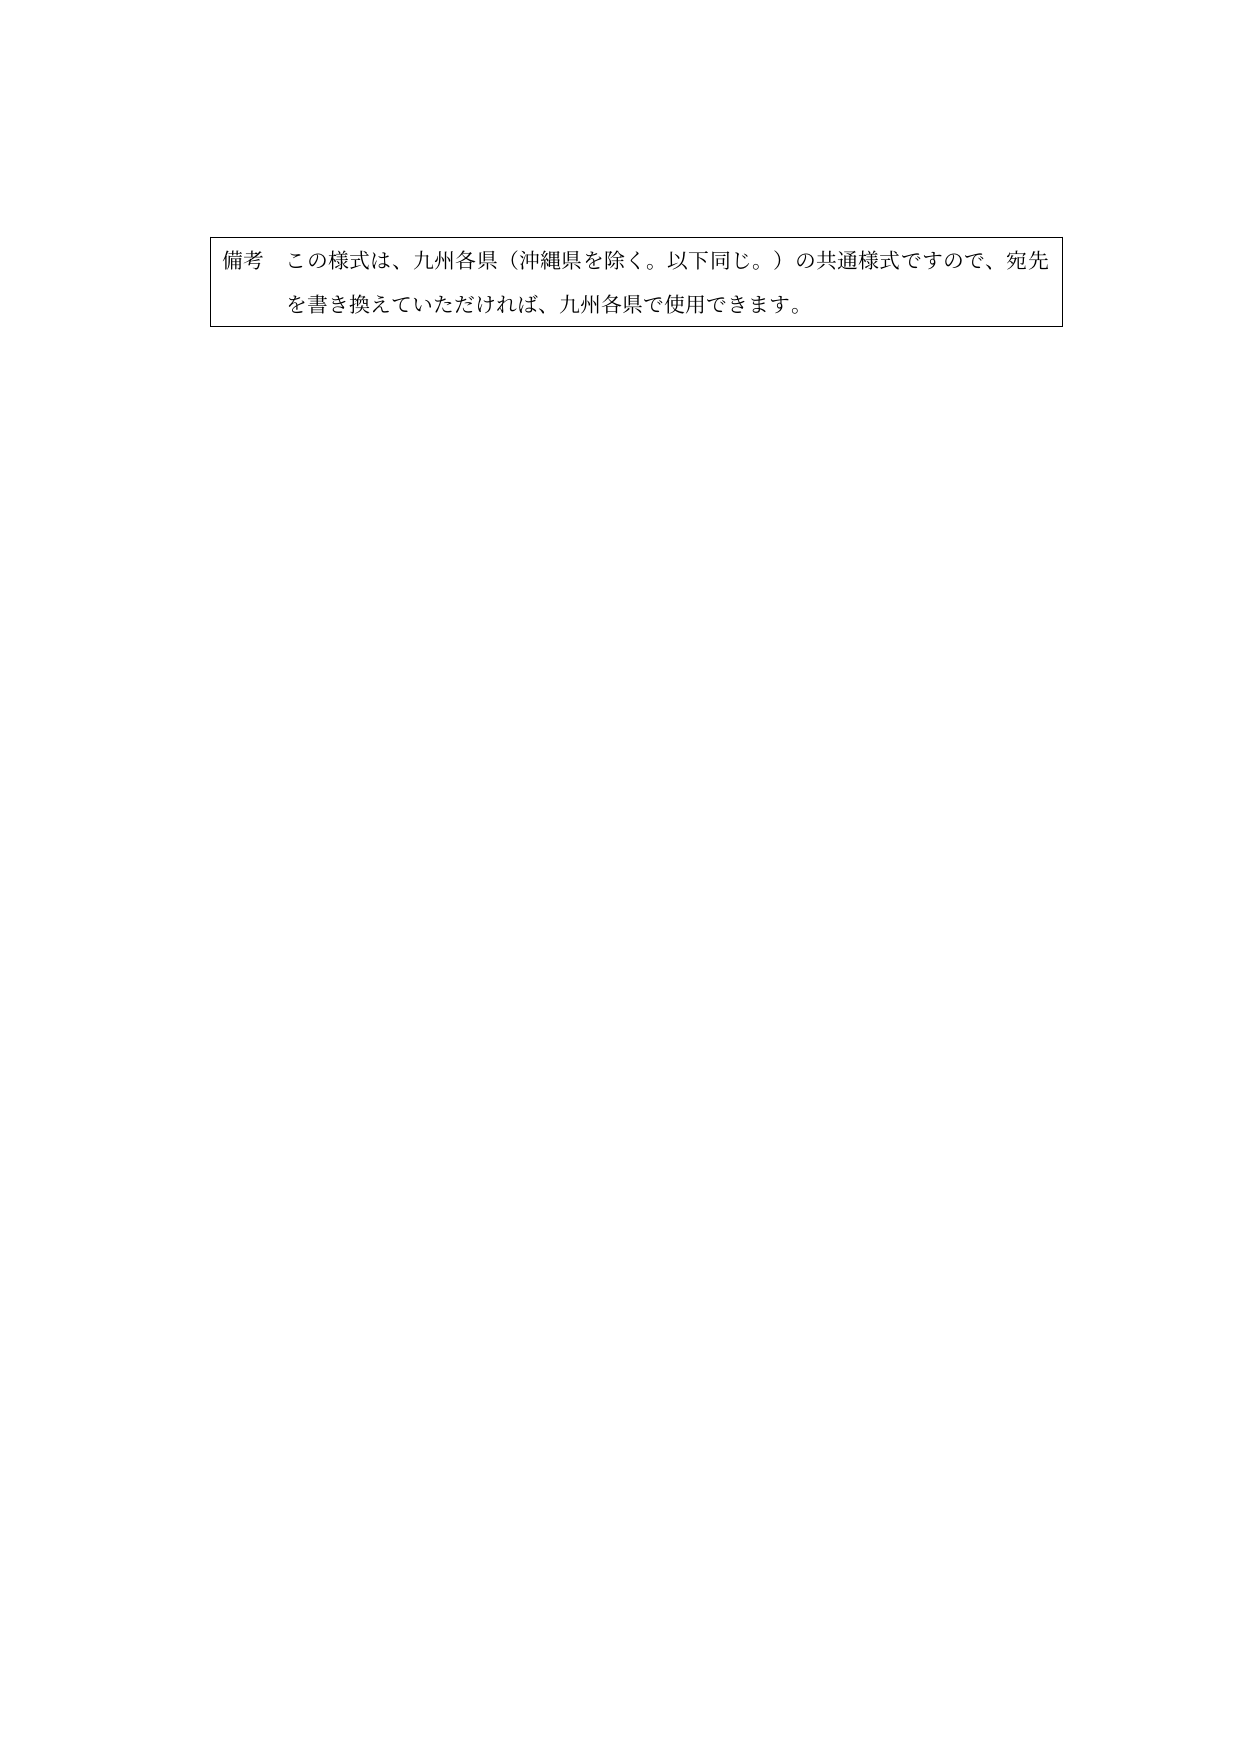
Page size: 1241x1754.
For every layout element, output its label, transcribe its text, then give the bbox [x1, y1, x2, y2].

table_header 備考 この様式は、九州各県（沖縄県を除く。以下同じ。）の共通様式ですので、宛先を書き換えていただければ、九州各県で使用できます。 [211, 238, 1062, 326]
